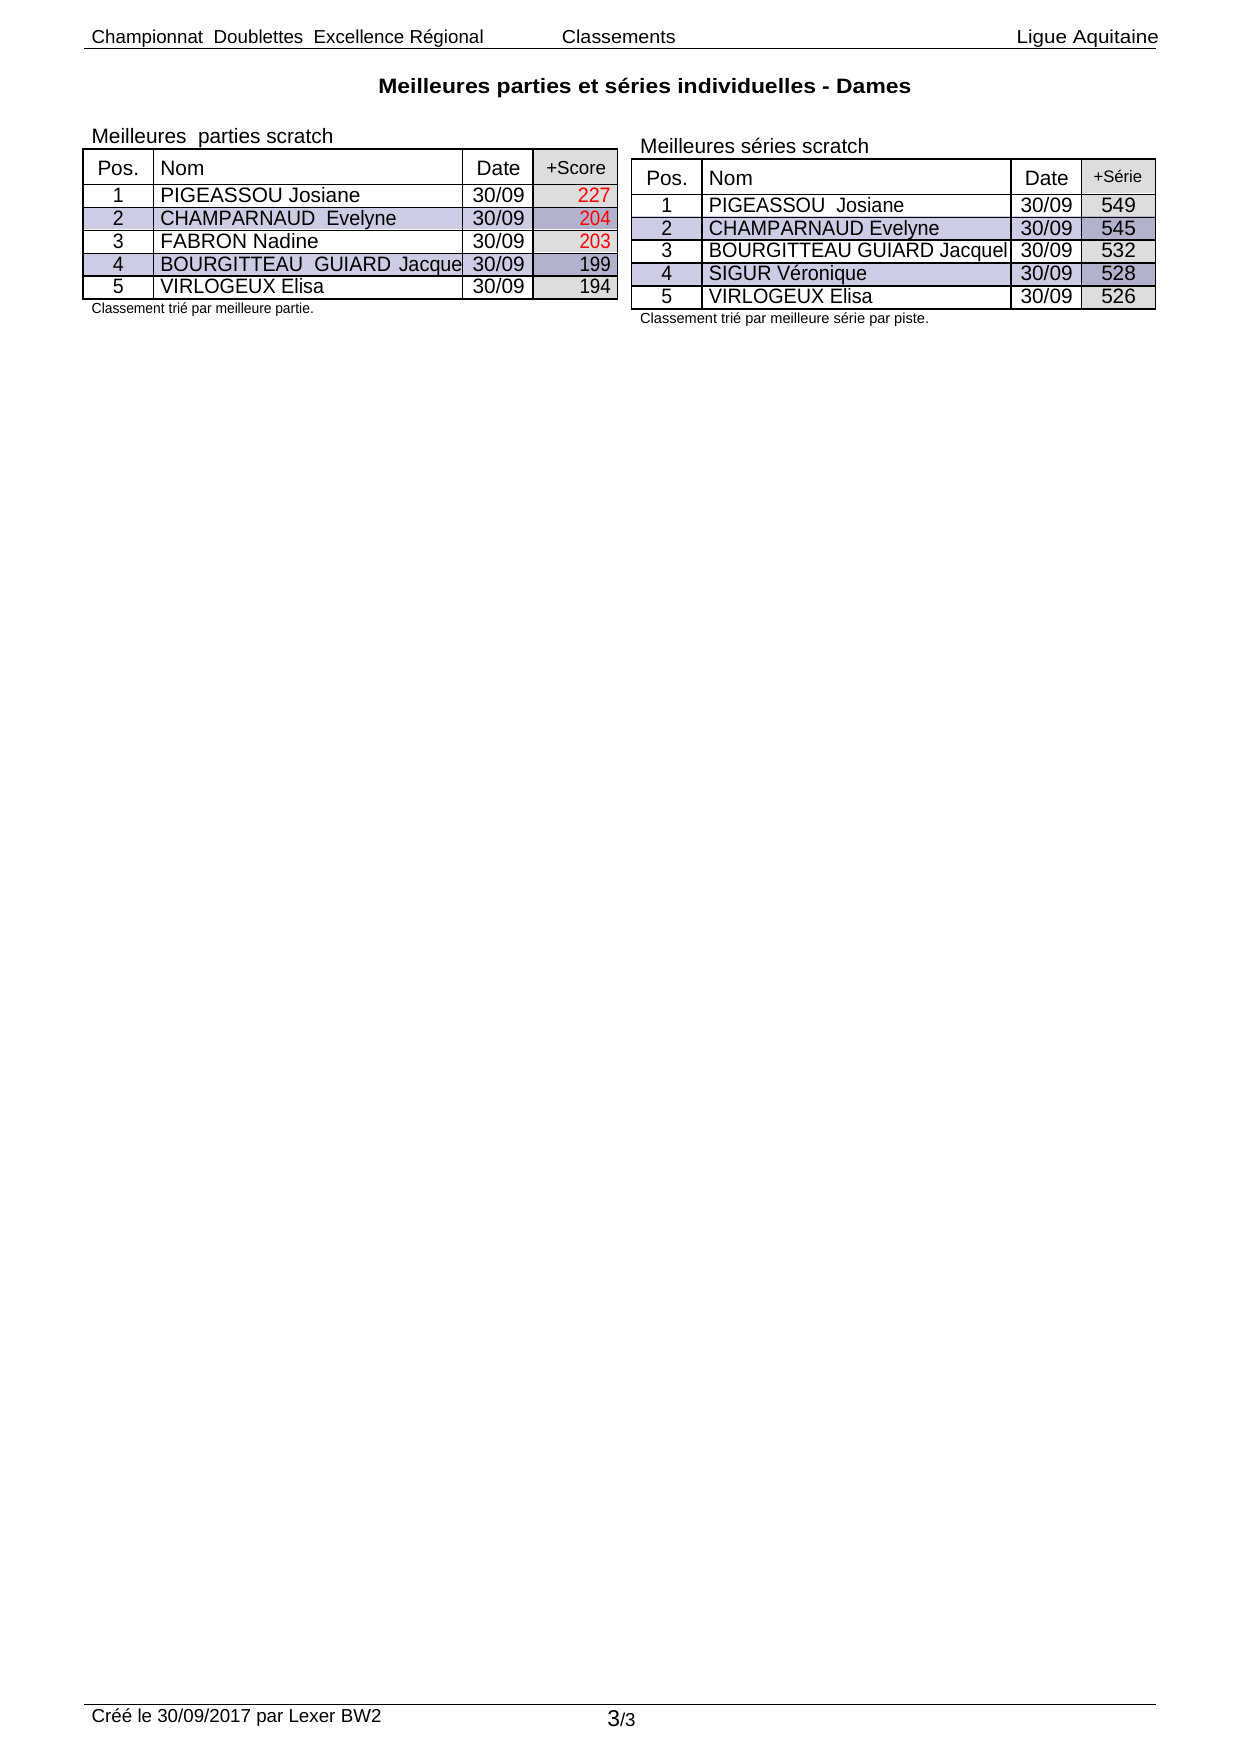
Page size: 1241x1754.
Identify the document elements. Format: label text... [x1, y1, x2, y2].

table_header Nom [154, 150, 462, 184]
table_cell 3 [84, 231, 153, 252]
table_header +Série [1082, 160, 1155, 193]
table_cell 30/09 [1012, 241, 1081, 262]
table_header Pos. [632, 160, 701, 193]
table_header Nom [703, 160, 1010, 193]
table_cell 30/09 [463, 231, 532, 252]
table_cell 204 [534, 208, 617, 229]
subtitle Meilleures séries scratch [640, 134, 1171, 158]
table_cell 532 [1082, 241, 1155, 262]
table_cell 30/09 [1012, 264, 1081, 285]
table_cell FABRON Nadine [154, 231, 462, 252]
text Classement trié par meilleure série par piste. [640, 309, 1171, 326]
table_cell 5 [84, 277, 153, 298]
subtitle Meilleures parties et séries individuelles - Dames [378, 74, 1171, 98]
table_cell 4 [632, 264, 701, 285]
table_header Date [463, 150, 532, 184]
table_cell 2 [632, 218, 701, 239]
table_cell 3 [632, 241, 701, 262]
table_cell 1 [632, 195, 701, 216]
table_cell BOURGITTEAU GUIARD Jacque [154, 254, 462, 275]
table_cell 545 [1082, 218, 1155, 239]
table_cell 526 [1082, 287, 1155, 308]
table_cell 4 [84, 254, 153, 275]
table_cell CHAMPARNAUD Evelyne [703, 218, 1010, 239]
table_cell 194 [534, 277, 617, 298]
subtitle Meilleures parties scratch [91, 124, 620, 148]
table_cell VIRLOGEUX Elisa [154, 277, 462, 298]
table_cell 30/09 [1012, 218, 1081, 239]
table_cell 549 [1082, 195, 1155, 216]
table_header Pos. [84, 150, 153, 184]
table_header +Score [534, 150, 617, 184]
table_cell 5 [632, 287, 701, 308]
table_cell 30/09 [463, 254, 532, 275]
table_cell 528 [1082, 264, 1155, 285]
table_cell 30/09 [1012, 287, 1081, 308]
table_cell PIGEASSOU Josiane [154, 185, 462, 207]
table_cell 199 [534, 254, 617, 275]
table_cell SIGUR Véronique [703, 264, 1010, 285]
table_cell 203 [534, 231, 617, 252]
table_cell CHAMPARNAUD Evelyne [154, 208, 462, 229]
table_cell 30/09 [463, 277, 532, 298]
table_cell 1 [84, 185, 153, 207]
table_cell 2 [84, 208, 153, 229]
table_cell 30/09 [463, 185, 532, 207]
table_cell 30/09 [463, 208, 532, 229]
table_cell PIGEASSOU Josiane [703, 195, 1010, 216]
table_header Date [1012, 160, 1081, 193]
table_cell BOURGITTEAU GUIARD Jacquel [703, 241, 1010, 262]
table_cell VIRLOGEUX Elisa [703, 287, 1010, 308]
table_cell 227 [534, 185, 617, 207]
text Classement trié par meilleure partie. [91, 300, 620, 317]
table_cell 30/09 [1012, 195, 1081, 216]
